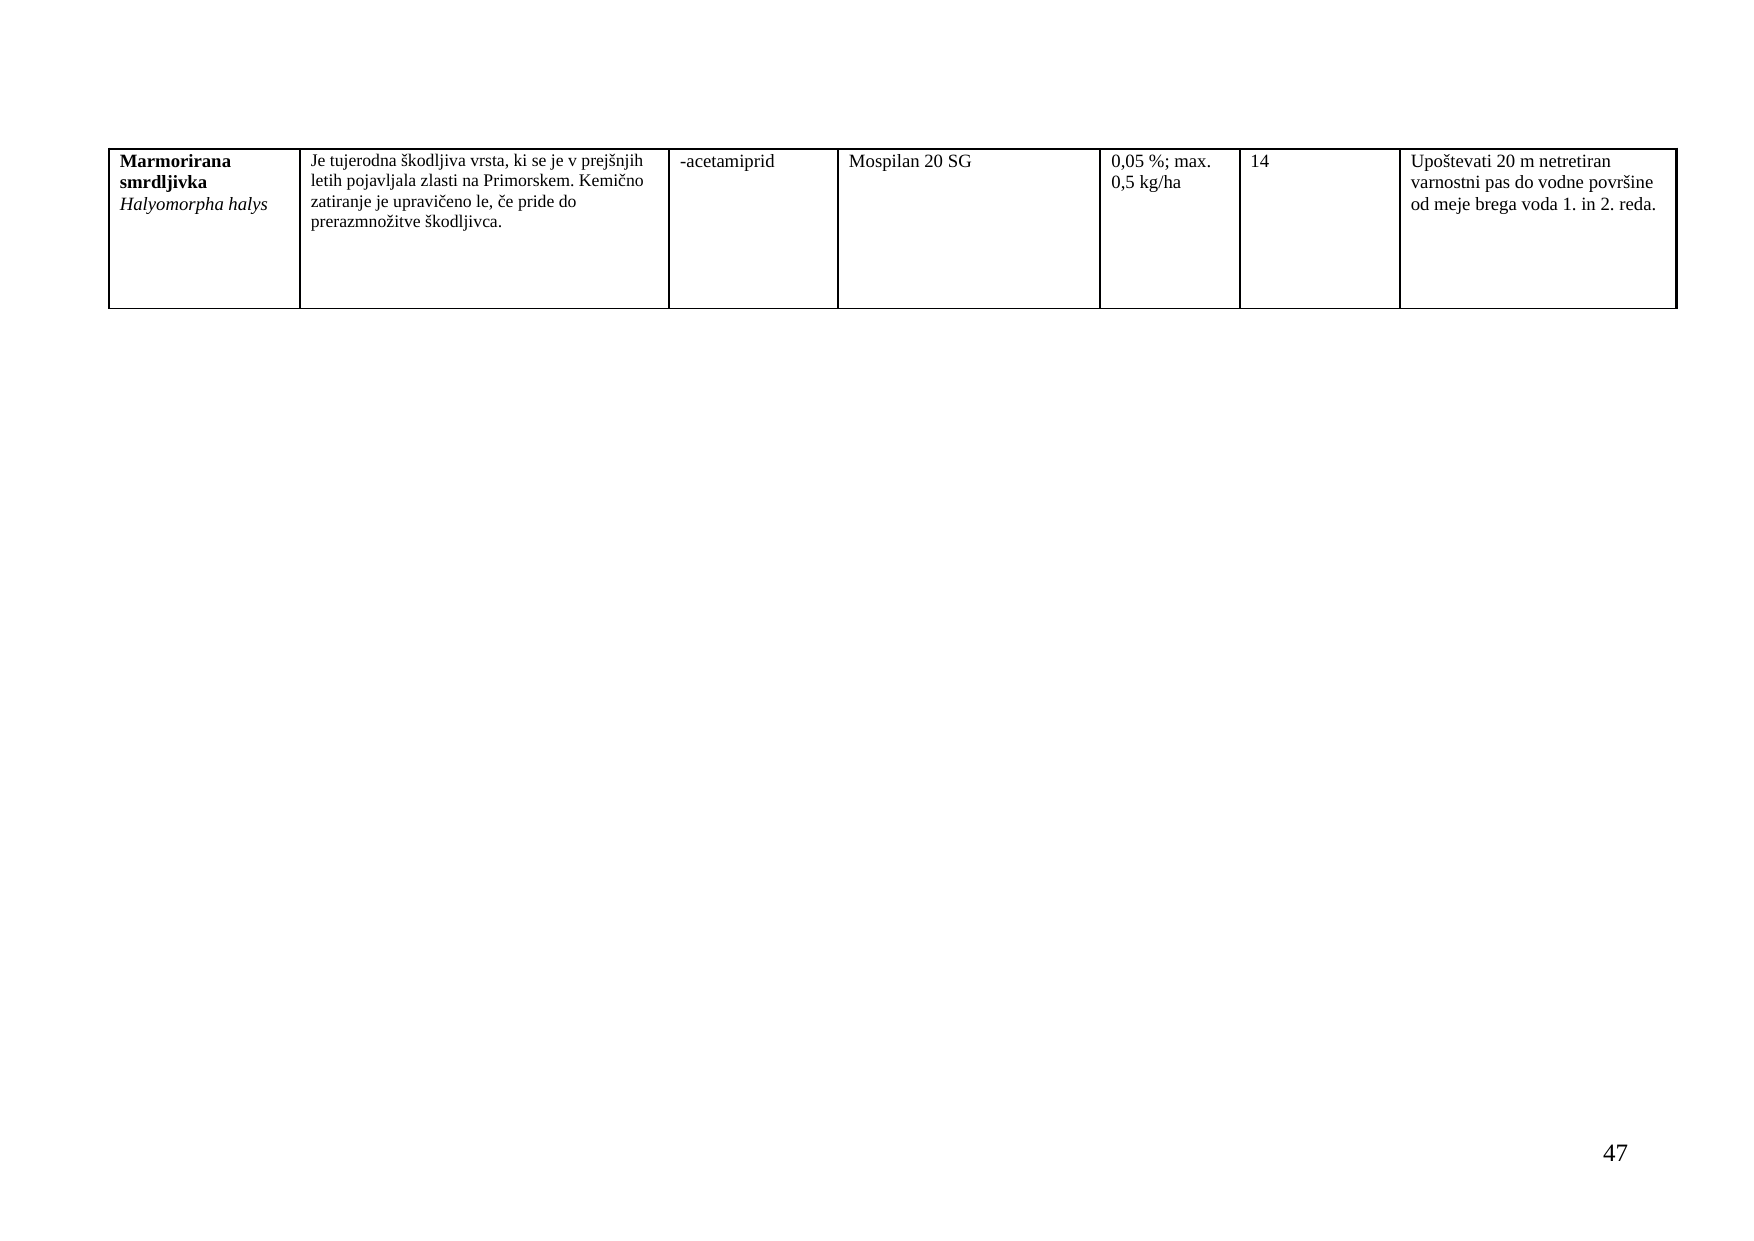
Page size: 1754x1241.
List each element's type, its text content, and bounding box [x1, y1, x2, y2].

table_cell 0,05 %; max. 0,5 kg/ha [1101, 150, 1239, 308]
table_cell Marmorirana smrdljivka Halyomorpha halys [110, 150, 299, 308]
table_cell Je tujerodna škodljiva vrsta, ki se je v prejšnjih letih pojavljala zlasti na Primorskem. Kemično zatiranje je upravičeno le, če pride do prerazmnožitve škodljivca. [301, 150, 668, 308]
table_cell Mospilan 20 SG [839, 150, 1099, 308]
table_cell Upoštevati 20 m netretiran varnostni pas do vodne površine od meje brega voda 1. in 2. reda. [1401, 150, 1675, 308]
table_cell 14 [1241, 150, 1399, 308]
table_cell -acetamiprid [670, 150, 837, 308]
